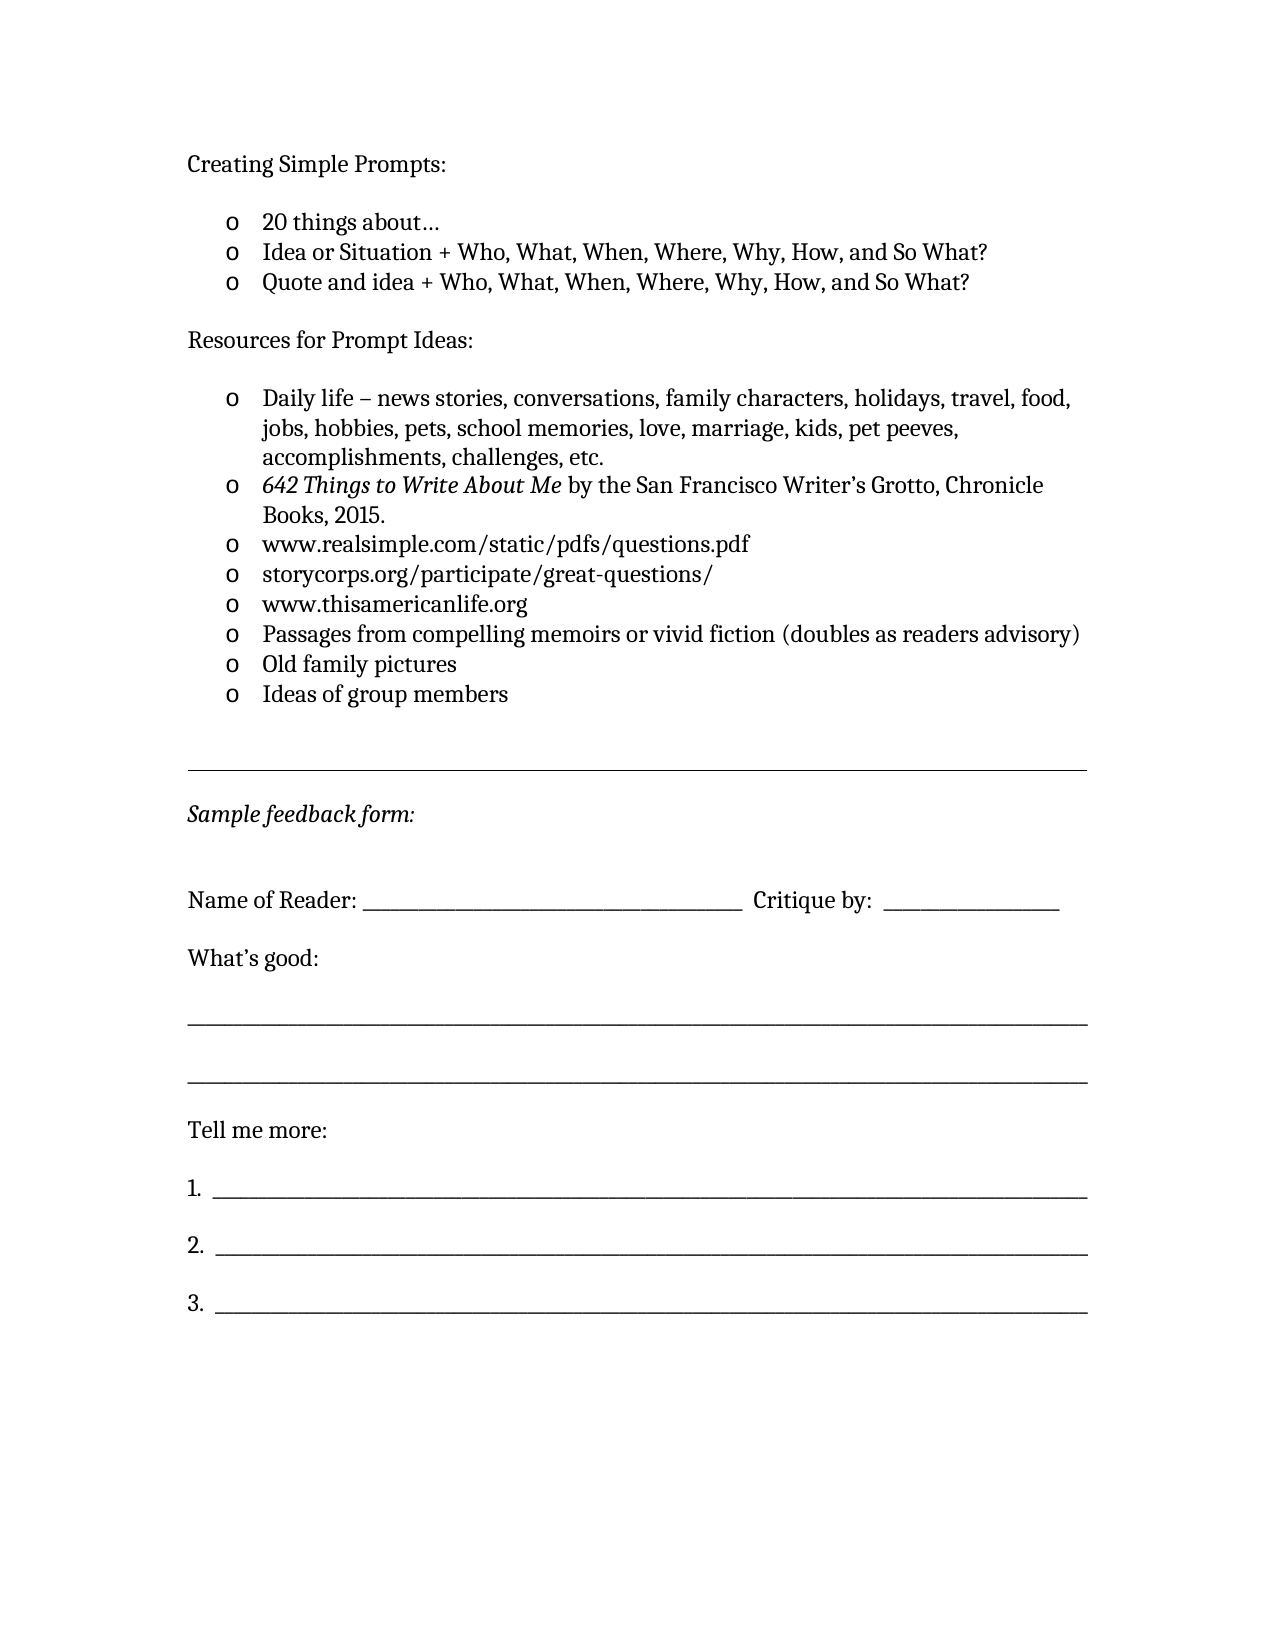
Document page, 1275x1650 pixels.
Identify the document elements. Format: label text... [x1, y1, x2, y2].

list www.thisamericanlife.org [225, 590, 1087, 620]
text 1. [187, 1174, 1087, 1202]
text Name of Reader: _________________________________________ Critique by: ___________________ [187, 886, 1087, 915]
list Quote and idea + Who, What, When, Where, Why, How, and So What? [225, 267, 1087, 297]
list 20 things about… [225, 207, 1087, 237]
list Daily life – news stories, conversations, family characters, holidays, travel, food, jobs, hobbies, pets, school memories, love, marriage, kids, pet peeves, accomplishments, challenges, etc. [225, 384, 1087, 471]
text Sample feedback form: [187, 800, 1087, 829]
list Ideas of group members [225, 680, 1087, 710]
text 2. [187, 1231, 1087, 1260]
text What’s good: [187, 944, 1087, 972]
list Idea or Situation + Who, What, When, Where, Why, How, and So What? [225, 237, 1087, 267]
text Creating Simple Prompts: [187, 150, 1087, 179]
list storycorps.org/participate/great-questions/ [225, 560, 1087, 590]
text Resources for Prompt Ideas: [187, 326, 1087, 355]
list 642 Things to Write About Me by the San Francisco Writer’s Grotto, Chronicle Books, 2015. [225, 471, 1087, 530]
list www.realsimple.com/static/pdfs/questions.pdf [225, 530, 1087, 560]
text 3. [187, 1289, 1087, 1317]
list Old family pictures [225, 650, 1087, 680]
text Tell me more: [187, 1116, 1087, 1145]
list Passages from compelling memoirs or vivid fiction (doubles as readers advisory) [225, 620, 1087, 650]
